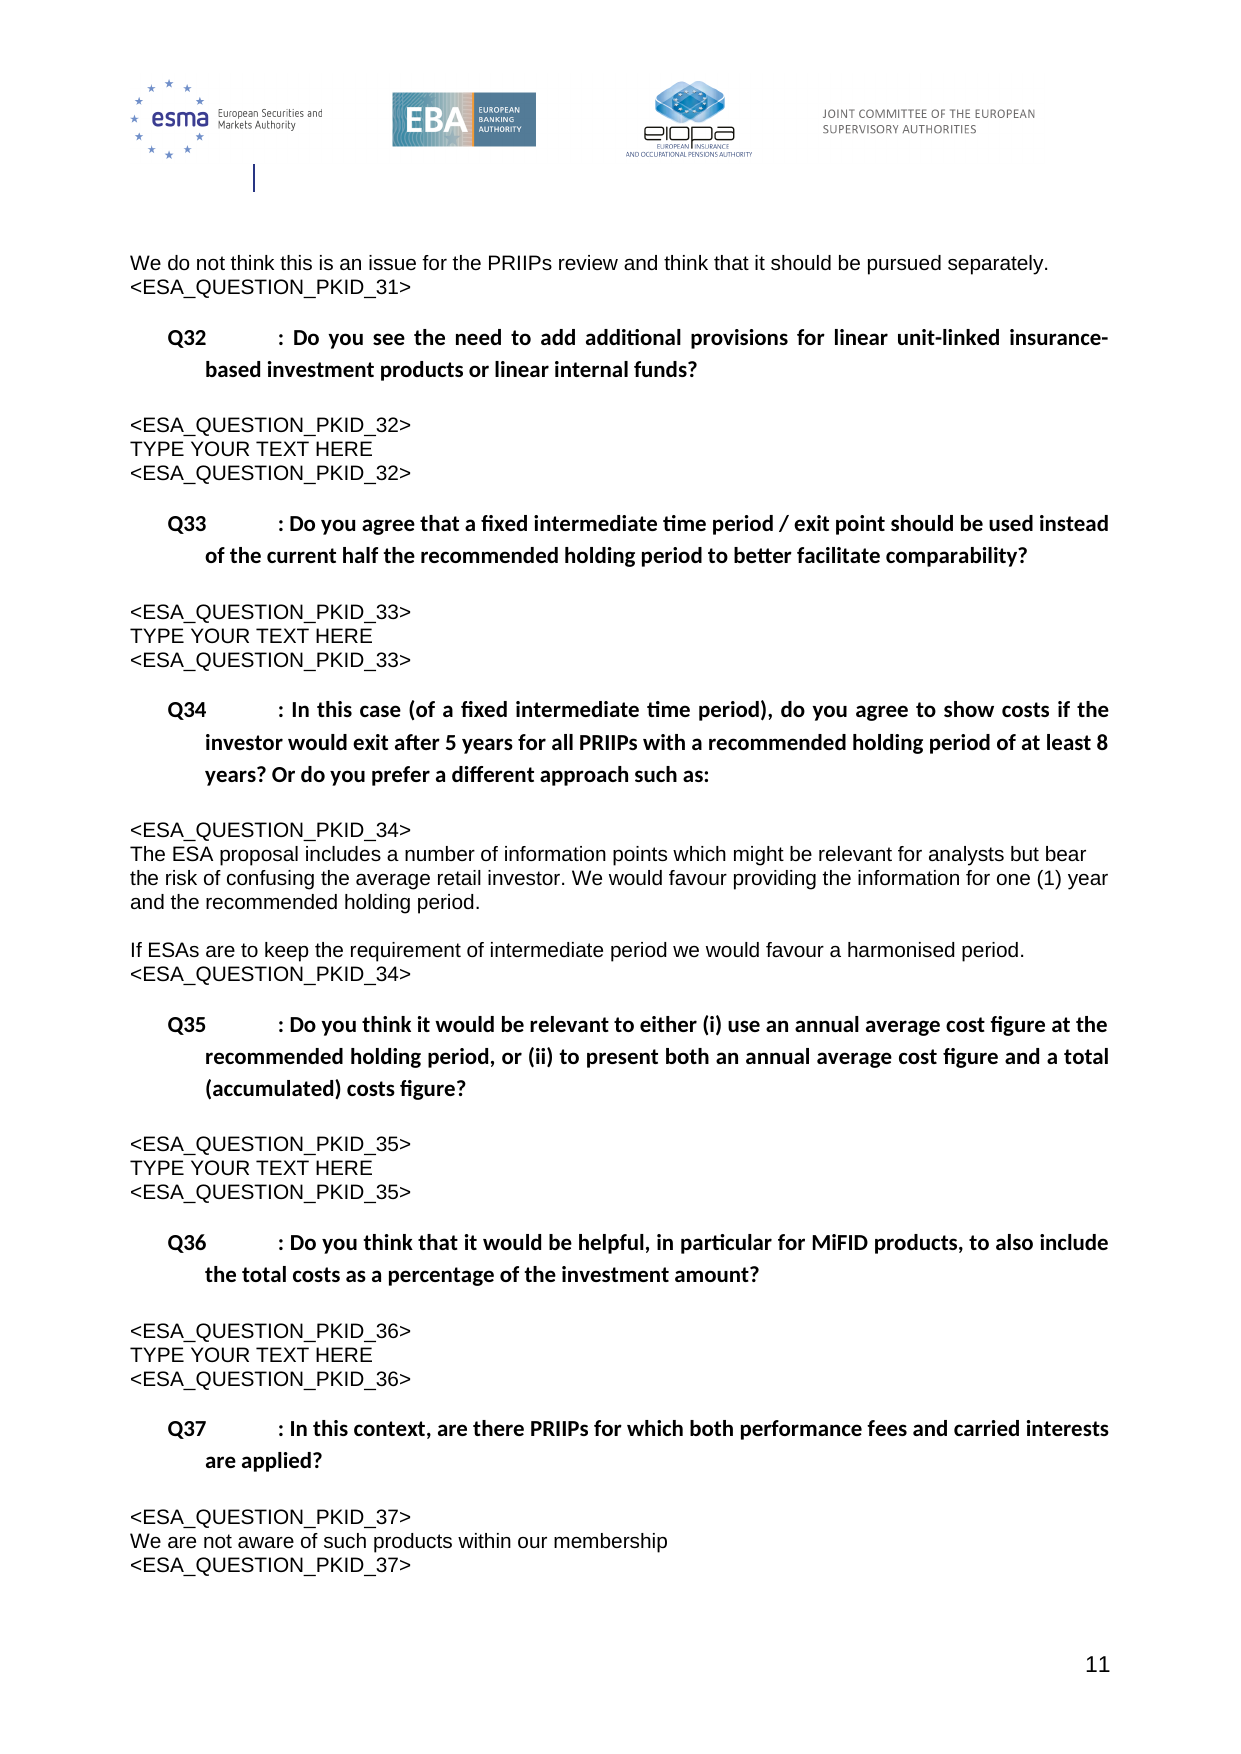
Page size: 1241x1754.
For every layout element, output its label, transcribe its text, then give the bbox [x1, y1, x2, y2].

text <ESA_QUESTION_PKID_35> [130, 1180, 1110, 1204]
text <ESA_QUESTION_PKID_33> [130, 599, 1110, 623]
text We do not think this is an issue for the PRIIPs review and think that it should be pursued separately. [130, 251, 1110, 275]
text TYPE YOUR TEXT HERE [130, 1342, 1110, 1366]
text TYPE YOUR TEXT HERE [130, 1156, 1110, 1180]
picture [129, 73, 1045, 164]
text <ESA_QUESTION_PKID_36> [130, 1366, 1110, 1390]
text <ESA_QUESTION_PKID_31> [130, 275, 1110, 299]
text <ESA_QUESTION_PKID_32> [130, 461, 1110, 485]
text <ESA_QUESTION_PKID_32> [130, 413, 1110, 437]
text If ESAs are to keep the requirement of intermediate period we would favour a harmonised period. [130, 938, 1110, 962]
text We are not aware of such products within our membership [130, 1529, 1110, 1553]
list : Do you think it would be relevant to either (i) use an annual average cost figure at the recommended holding period, or (ii) to present both an annual average cost figure and a total (accumulated) costs figure? [167, 1010, 1110, 1102]
text TYPE YOUR TEXT HERE [130, 623, 1110, 647]
text TYPE YOUR TEXT HERE [130, 437, 1110, 461]
text <ESA_QUESTION_PKID_37> [130, 1553, 1110, 1577]
list : In this context, are there PRIIPs for which both performance fees and carried interests are applied? [167, 1414, 1110, 1474]
text <ESA_QUESTION_PKID_37> [130, 1505, 1110, 1529]
text <ESA_QUESTION_PKID_33> [130, 647, 1110, 671]
list : Do you see the need to add additional provisions for linear unit-linked insurance-based investment products or linear internal funds? [167, 323, 1110, 383]
list : Do you think that it would be helpful, in particular for MiFID products, to also include the total costs as a percentage of the investment amount? [167, 1228, 1110, 1288]
text <ESA_QUESTION_PKID_35> [130, 1132, 1110, 1156]
text <ESA_QUESTION_PKID_34> [130, 962, 1110, 986]
text <ESA_QUESTION_PKID_36> [130, 1318, 1110, 1342]
list : Do you agree that a fixed intermediate time period / exit point should be used instead of the current half the recommended holding period to better facilitate comparability? [167, 509, 1110, 569]
text The ESA proposal includes a number of information points which might be relevant for analysts but bear the risk of confusing the average retail investor. We would favour providing the information for one (1) year and the recommended holding period. [130, 842, 1110, 914]
text <ESA_QUESTION_PKID_34> [130, 818, 1110, 842]
list : In this case (of a fixed intermediate time period), do you agree to show costs if the investor would exit after 5 years for all PRIIPs with a recommended holding period of at least 8 years? Or do you prefer a different approach such as: [167, 695, 1110, 788]
